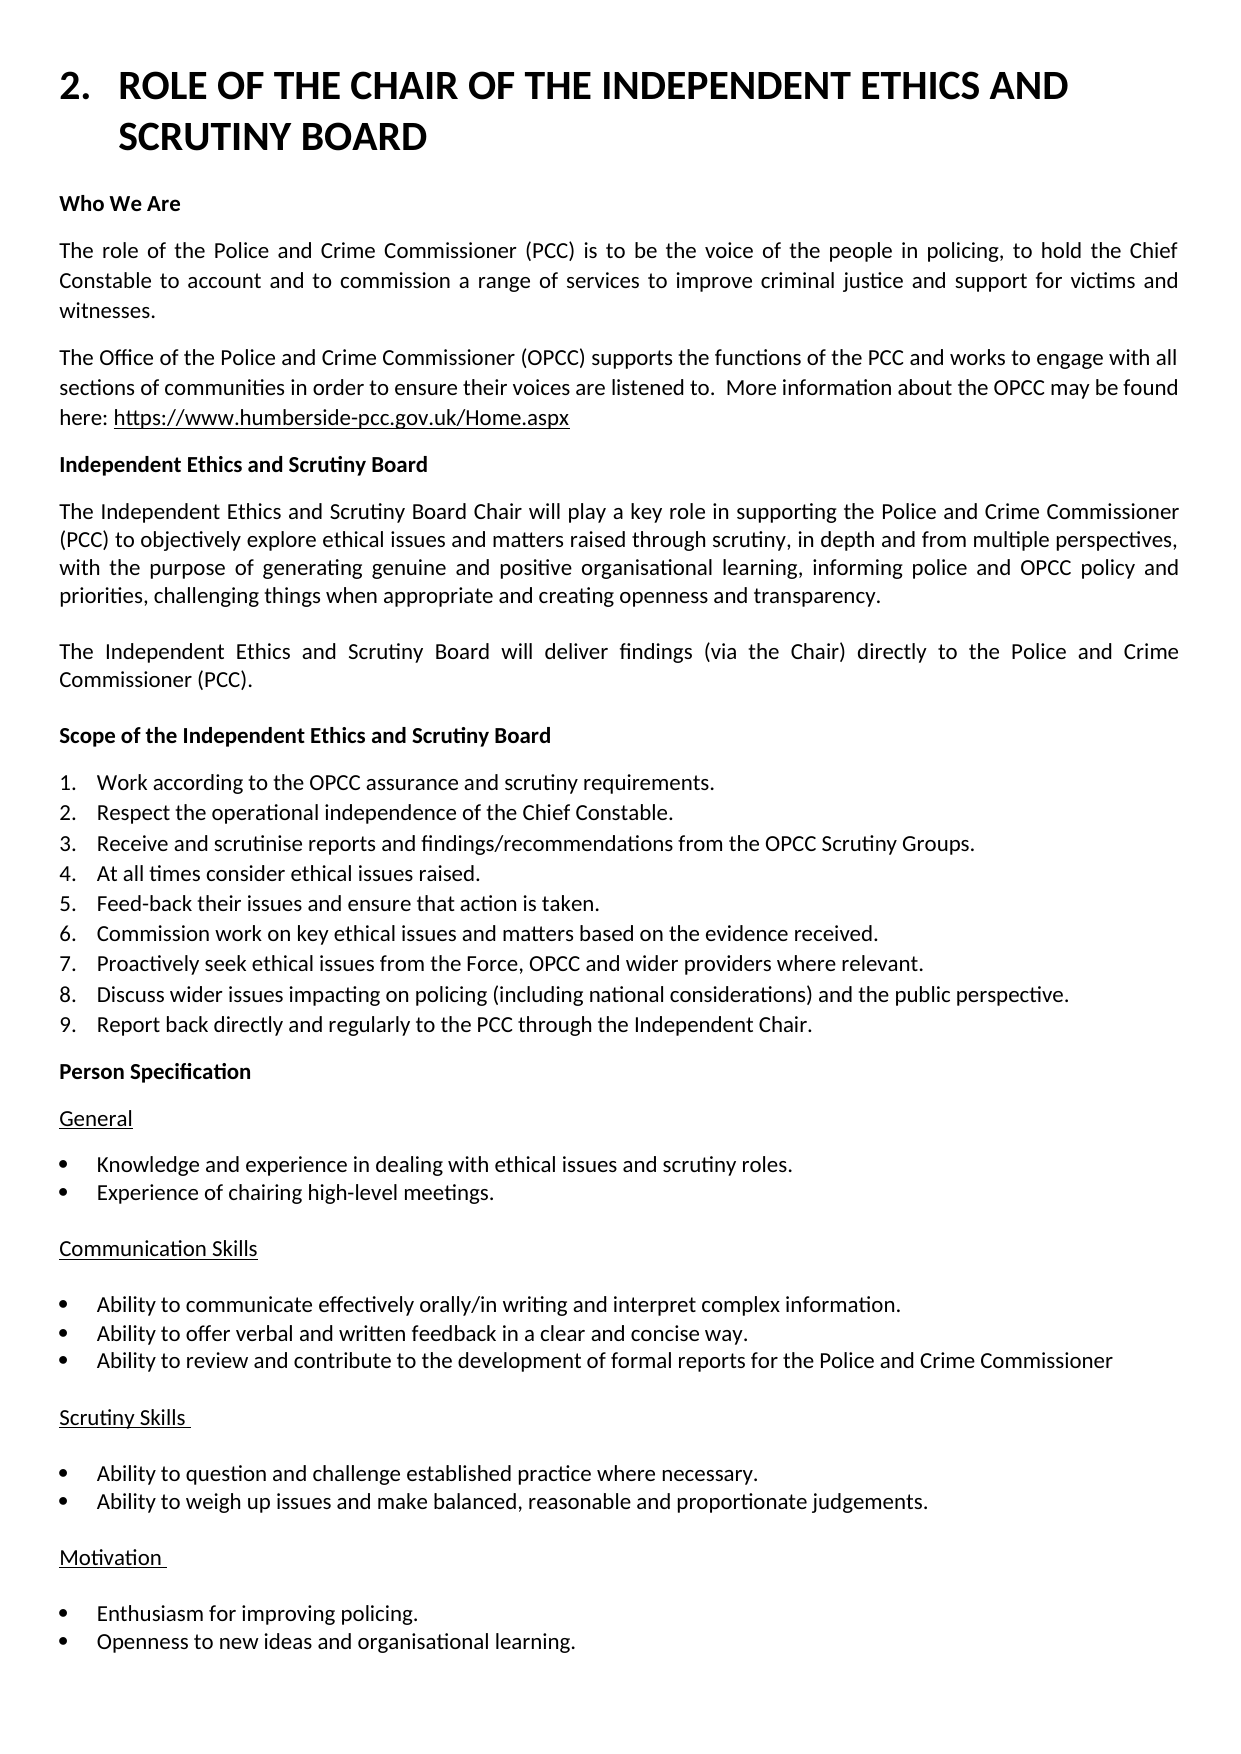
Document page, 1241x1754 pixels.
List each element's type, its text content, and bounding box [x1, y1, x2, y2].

text Who We Are [59, 189, 1181, 217]
list Commission work on key ethical issues and matters based on the evidence received. [59, 919, 1181, 947]
list Knowledge and experience in dealing with ethical issues and scrutiny roles. [59, 1151, 1181, 1178]
list Openness to new ideas and organisational learning. [59, 1627, 1181, 1655]
text Scope of the Independent Ethics and Scrutiny Board [59, 721, 1181, 749]
list Work according to the OPCC assurance and scrutiny requirements. [59, 768, 1181, 796]
list Experience of chairing high-level meetings. [59, 1178, 1181, 1207]
text Person Specification [59, 1057, 1181, 1085]
list At all times consider ethical issues raised. [59, 859, 1181, 887]
list Ability to review and contribute to the development of formal reports for the Police and Crime Commissioner [59, 1347, 1181, 1375]
text Communication Skills [59, 1234, 1181, 1263]
list ROLE OF THE CHAIR OF THE INDEPENDENT ETHICS AND SCRUTINY BOARD [59, 59, 1181, 161]
list Report back directly and regularly to the PCC through the Independent Chair. [59, 1010, 1181, 1038]
list Respect the operational independence of the Chief Constable. [59, 798, 1181, 826]
text Scrutiny Skills [59, 1403, 1181, 1431]
list Ability to communicate effectively orally/in writing and interpret complex information. [59, 1291, 1181, 1319]
text Independent Ethics and Scrutiny Board [59, 450, 1181, 478]
list Proactively seek ethical issues from the Force, OPCC and wider providers where relevant. [59, 949, 1181, 977]
list Ability to weigh up issues and make balanced, reasonable and proportionate judgements. [59, 1487, 1181, 1515]
text The Independent Ethics and Scrutiny Board will deliver findings (via the Chair) directly to the Police and Crime Commissioner (PCC). [59, 637, 1181, 693]
text The role of the Police and Crime Commissioner (PCC) is to be the voice of the people in policing, to hold the Chief Constable to account and to commission a range of services to improve criminal justice and support for victims and witnesses. [59, 236, 1181, 324]
text Motivation [59, 1543, 1181, 1571]
text General [40, 1104, 1181, 1132]
text The Office of the Police and Crime Commissioner (OPCC) supports the functions of the PCC and works to engage with all sections of communities in order to ensure their voices are listened to. More information about the OPCC may be found here: https://www.humberside-pcc.gov.uk/Home.aspx [59, 343, 1181, 431]
list Ability to offer verbal and written feedback in a clear and concise way. [59, 1319, 1181, 1347]
list Feed-back their issues and ensure that action is taken. [59, 889, 1181, 917]
text The Independent Ethics and Scrutiny Board Chair will play a key role in supporting the Police and Crime Commissioner (PCC) to objectively explore ethical issues and matters raised through scrutiny, in depth and from multiple perspectives, with the purpose of generating genuine and positive organisational learning, informing police and OPCC policy and priorities, challenging things when appropriate and creating openness and transparency. [59, 497, 1181, 609]
list Ability to question and challenge established practice where necessary. [59, 1459, 1181, 1487]
list Discuss wider issues impacting on policing (including national considerations) and the public perspective. [59, 980, 1181, 1008]
list Enthusiasm for improving policing. [59, 1599, 1181, 1627]
list Receive and scrutinise reports and findings/recommendations from the OPCC Scrutiny Groups. [59, 829, 1181, 857]
